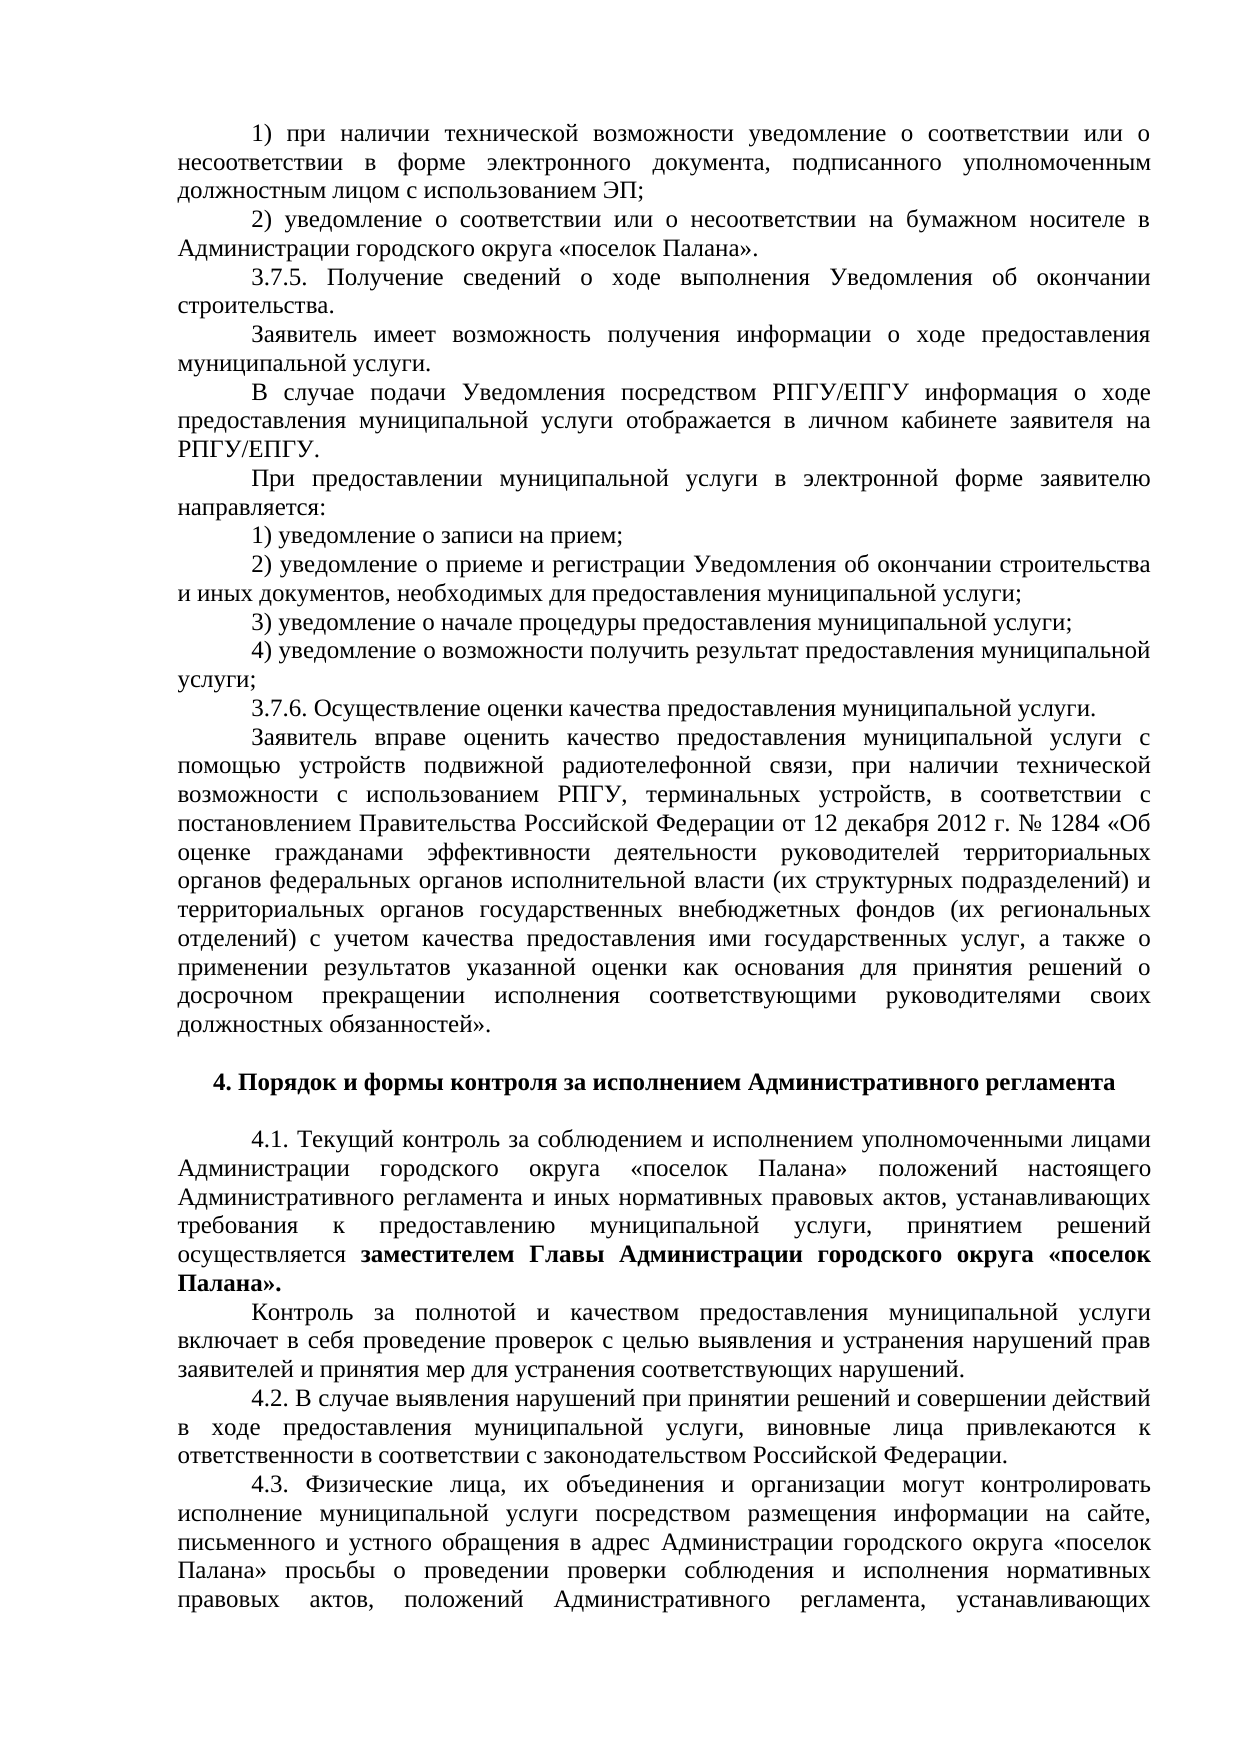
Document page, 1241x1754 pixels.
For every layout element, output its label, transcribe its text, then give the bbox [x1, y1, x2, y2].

text Заявитель вправе оценить качество предоставления муниципальной услуги с помощью устройств подвижной радиотелефонной связи, при наличии технической возможности с использованием РПГУ, терминальных устройств, в соответствии с постановлением Правительства Российской Федерации от 12 декабря 2012 г. № 1284 «Об оценке гражданами эффективности деятельности руководителей территориальных органов федеральных органов исполнительной власти (их структурных подразделений) и территориальных органов государственных внебюджетных фондов (их региональных отделений) с учетом качества предоставления ими государственных услуг, а также о применении результатов указанной оценки как основания для принятия решений о досрочном прекращении исполнения соответствующими руководителями своих должностных обязанностей». [177, 722, 1152, 1038]
text 2) уведомление о приеме и регистрации Уведомления об окончании строительства и иных документов, необходимых для предоставления муниципальной услуги; [177, 549, 1152, 607]
text Заявитель имеет возможность получения информации о ходе предоставления муниципальной услуги. [177, 319, 1152, 377]
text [177, 1469, 1152, 1613]
text 4.1. Текущий контроль за соблюдением и исполнением уполномоченными лицами Администрации городского округа «поселок Палана» положений настоящего Административного регламента и иных нормативных правовых актов, устанавливающих требования к предоставлению муниципальной услуги, принятием решений осуществляется заместителем Главы Администрации городского округа «поселок Палана». [177, 1124, 1152, 1297]
text 2) уведомление о соответствии или о несоответствии на бумажном носителе в Администрации городского округа «поселок Палана». [177, 204, 1152, 262]
text 1) при наличии технической возможности уведомление о соответствии или о несоответствии в форме электронного документа, подписанного уполномоченным должностным лицом с использованием ЭП; [177, 118, 1152, 204]
text 4.2. В случае выявления нарушений при принятии решений и совершении действий в ходе предоставления муниципальной услуги, виновные лица привлекаются к ответственности в соответствии с законодательством Российской Федерации. [177, 1383, 1152, 1469]
text Контроль за полнотой и качеством предоставления муниципальной услуги включает в себя проведение проверок с целью выявления и устранения нарушений прав заявителей и принятия мер для устранения соответствующих нарушений. [177, 1297, 1152, 1383]
text 3.7.5. Получение сведений о ходе выполнения Уведомления об окончании строительства. [177, 262, 1152, 319]
text При предоставлении муниципальной услуги в электронной форме заявителю направляется: [177, 463, 1152, 521]
text 4) уведомление о возможности получить результат предоставления муниципальной услуги; [177, 636, 1152, 693]
text 1) уведомление о записи на прием; [177, 521, 1152, 549]
text 3.7.6. Осуществление оценки качества предоставления муниципальной услуги. [177, 693, 1152, 722]
text В случае подачи Уведомления посредством РПГУ/ЕПГУ информация о ходе предоставления муниципальной услуги отображается в личном кабинете заявителя на РПГУ/ЕПГУ. [177, 377, 1152, 463]
subtitle 4. Порядок и формы контроля за исполнением Административного регламента [177, 1067, 1152, 1096]
text 3) уведомление о начале процедуры предоставления муниципальной услуги; [177, 607, 1152, 636]
